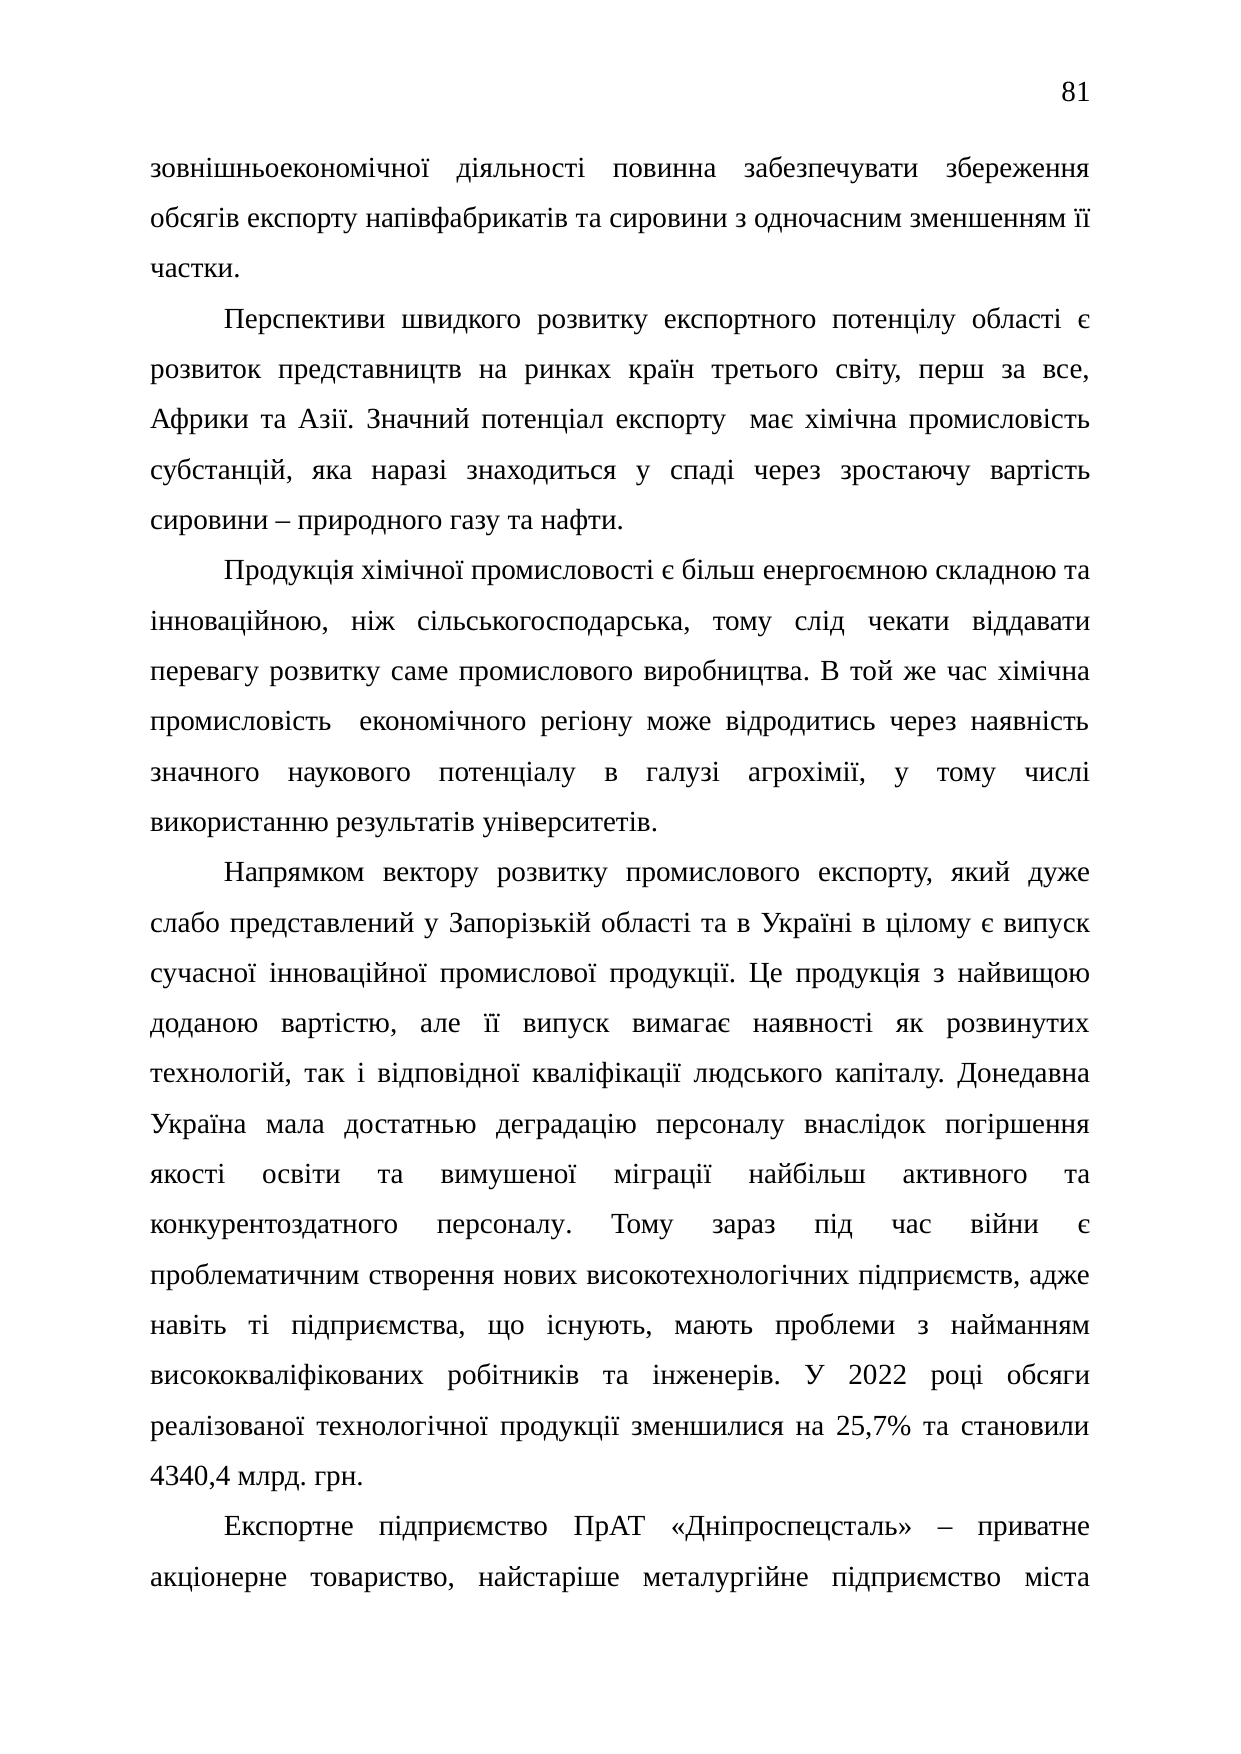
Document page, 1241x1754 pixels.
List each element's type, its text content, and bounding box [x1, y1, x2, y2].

text Перспективи швидкого розвитку експортного потенцілу області є розвиток представництв на ринках країн третього світу, перш за все, Африки та Азії. Значний потенціал експорту має хімічна промисловість субстанцій, яка наразі знаходиться у спаді через зростаючу вартість сировини – природного газу та нафти. [150, 301, 1090, 536]
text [150, 150, 1090, 284]
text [150, 1508, 1090, 1592]
text Напрямком вектору розвитку промислового експорту, який дуже слабо представлений у Запорізькій області та в Україні в цілому є випуск сучасної інноваційної промислової продукції. Це продукція з найвищою доданою вартістю, але її випуск вимагає наявності як розвинутих технологій, так і відповідної кваліфікації людського капіталу. Донедавна Україна мала достатнью деградацію персоналу внаслідок погіршення якості освіти та вимушеної міграції найбільш активного та конкурентоздатного персоналу. Тому зараз під час війни є проблематичним створення нових високотехнологічних підприємств, адже навіть ті підприємства, що існують, мають проблеми з найманням висококваліфікованих робітників та інженерів. У 2022 році обсяги реалізованої технологічної продукції зменшилися на 25,7% та становили 4340,4 млрд. грн. [150, 854, 1090, 1492]
text Продукція хімічної промисловості є більш енергоємною складною та інноваційною, ніж сільськогосподарська, тому слід чекати віддавати перевагу розвитку саме промислового виробництва. В той же час хімічна промисловість економічного регіону може відродитись через наявність значного наукового потенціалу в галузі агрохімії, у тому числі використанню результатів університетів. [150, 552, 1090, 838]
